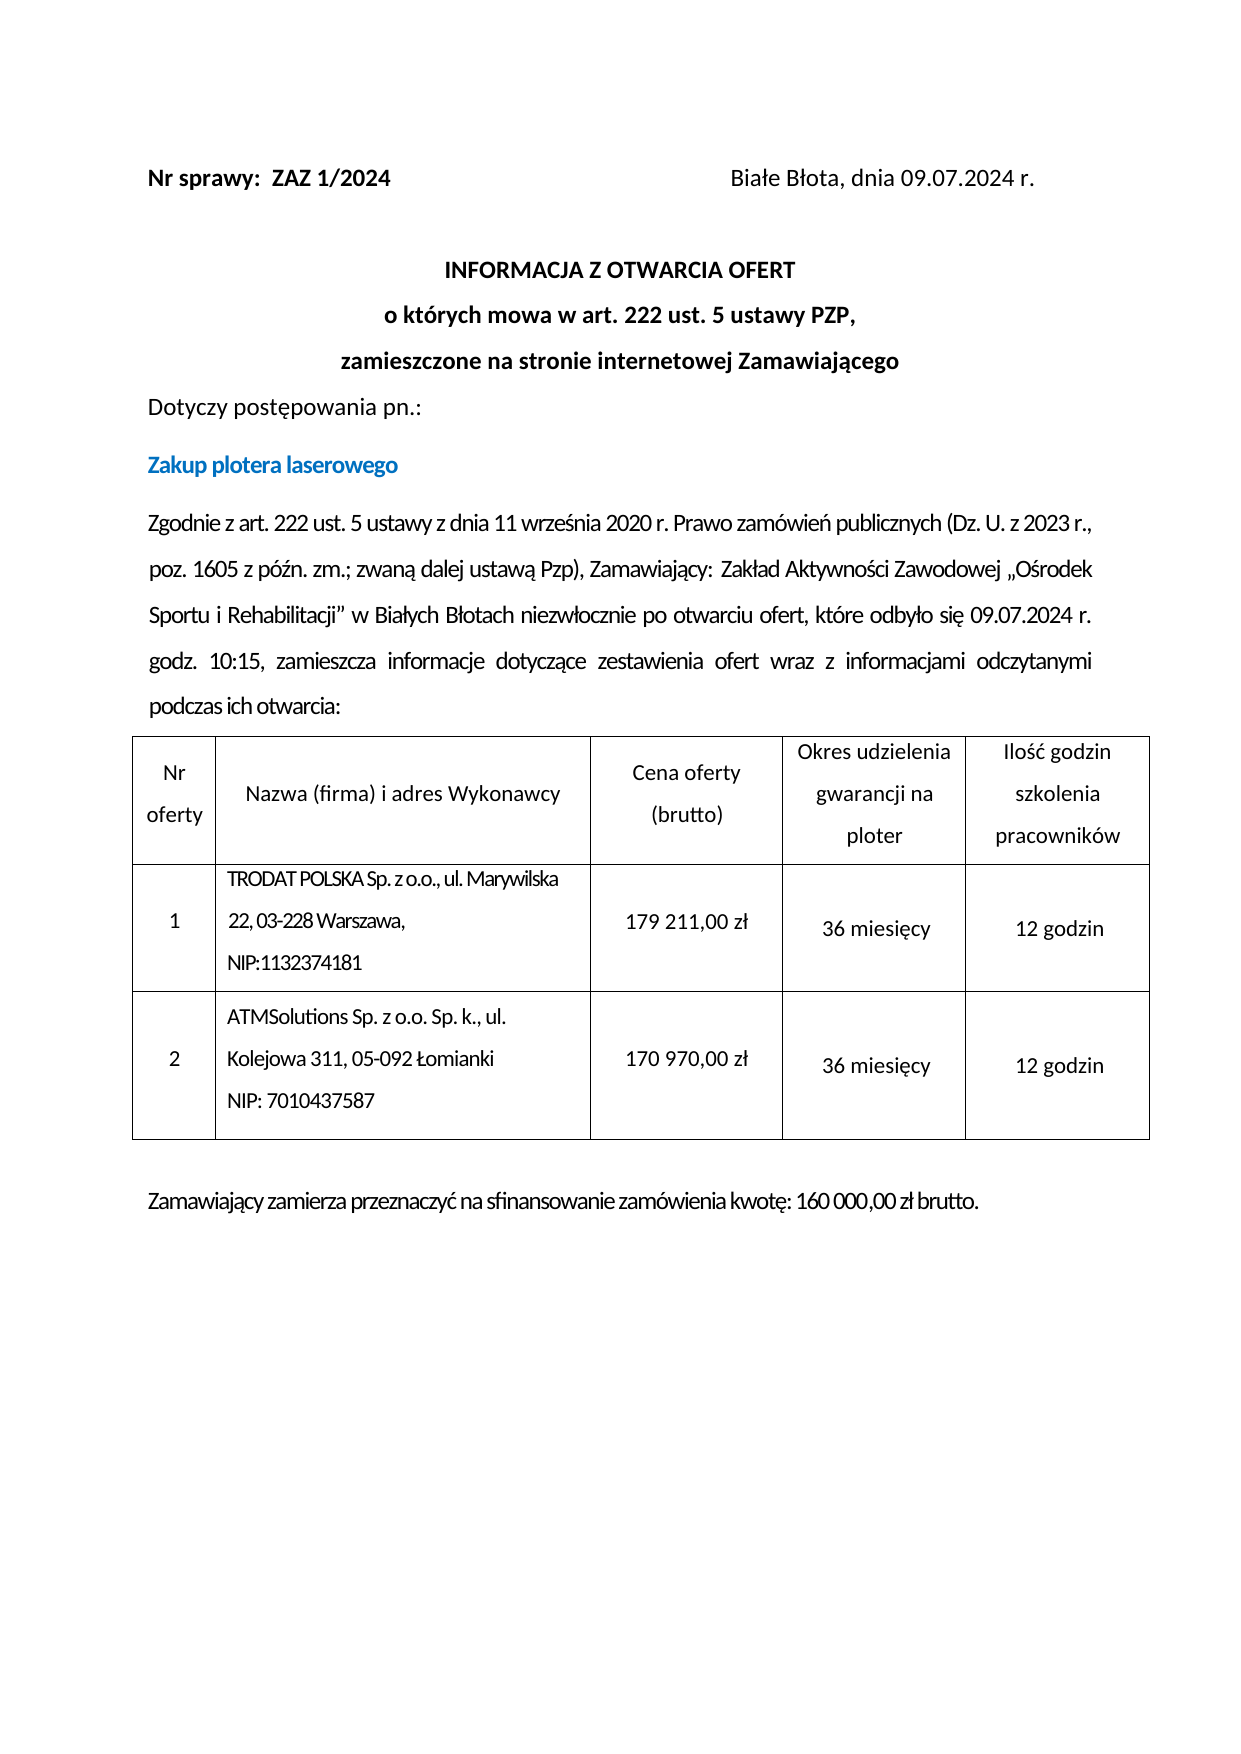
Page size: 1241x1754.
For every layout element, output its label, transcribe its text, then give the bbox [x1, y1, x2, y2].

table_header Ilość godzin szkolenia pracowników [966, 737, 1149, 863]
table_cell 12 godzin [966, 992, 1149, 1138]
table_cell 170 970,00 zł [591, 992, 782, 1138]
text Zgodnie z art. 222 ust. 5 ustawy z dnia 11 września 2020 r. Prawo zamówień publicznych (Dz. U. z 2023 r., poz. 1605 z późn. zm.; zwaną dalej ustawą Pzp), Zamawiający: Zakład Aktywności Zawodowej „Ośrodek Sportu i Rehabilitacji” w Białych Błotach niezwłocznie po otwarciu ofert, które odbyło się 09.07.2024 r. godz. 10:15, zamieszcza informacje dotyczące zestawienia ofert wraz z informacjami odczytanymi podczas ich otwarcia: [148, 508, 1093, 721]
table_cell ATMSolutions Sp. z o.o. Sp. k., ul. Kolejowa 311, 05-092 Łomianki NIP: 7010437587 [216, 992, 590, 1138]
text INFORMACJA Z OTWARCIA OFERT [148, 254, 1093, 284]
table_cell TRODAT POLSKA Sp. z o.o., ul. Marywilska 22, 03-228 Warszawa, NIP:1132374181 [216, 865, 590, 991]
text zamieszczone na stronie internetowej Zamawiającego [148, 345, 1093, 376]
table_header Nazwa (firma) i adres Wykonawcy [216, 737, 590, 863]
table_cell 1 [133, 865, 215, 991]
text Nr sprawy: ZAZ 1/2024 Białe Błota, dnia 09.07.2024 r. [148, 162, 1093, 193]
table_header Okres udzielenia gwarancji na ploter [783, 737, 965, 863]
table_cell 2 [133, 992, 215, 1138]
text Dotyczy postępowania pn.: [148, 391, 1093, 422]
text Zakup plotera laserowego [148, 449, 1093, 480]
table_cell 36 miesięcy [783, 992, 965, 1138]
table_cell 179 211,00 zł [591, 865, 782, 991]
table_cell 12 godzin [966, 865, 1149, 991]
table_header Nr oferty [133, 737, 215, 863]
text o których mowa w art. 222 ust. 5 ustawy PZP, [148, 300, 1093, 330]
table_cell 36 miesięcy [783, 865, 965, 991]
text Zamawiający zamierza przeznaczyć na sfinansowanie zamówienia kwotę: 160 000,00 zł brutto. [148, 1185, 1079, 1259]
table_header Cena oferty (brutto) [591, 737, 782, 863]
